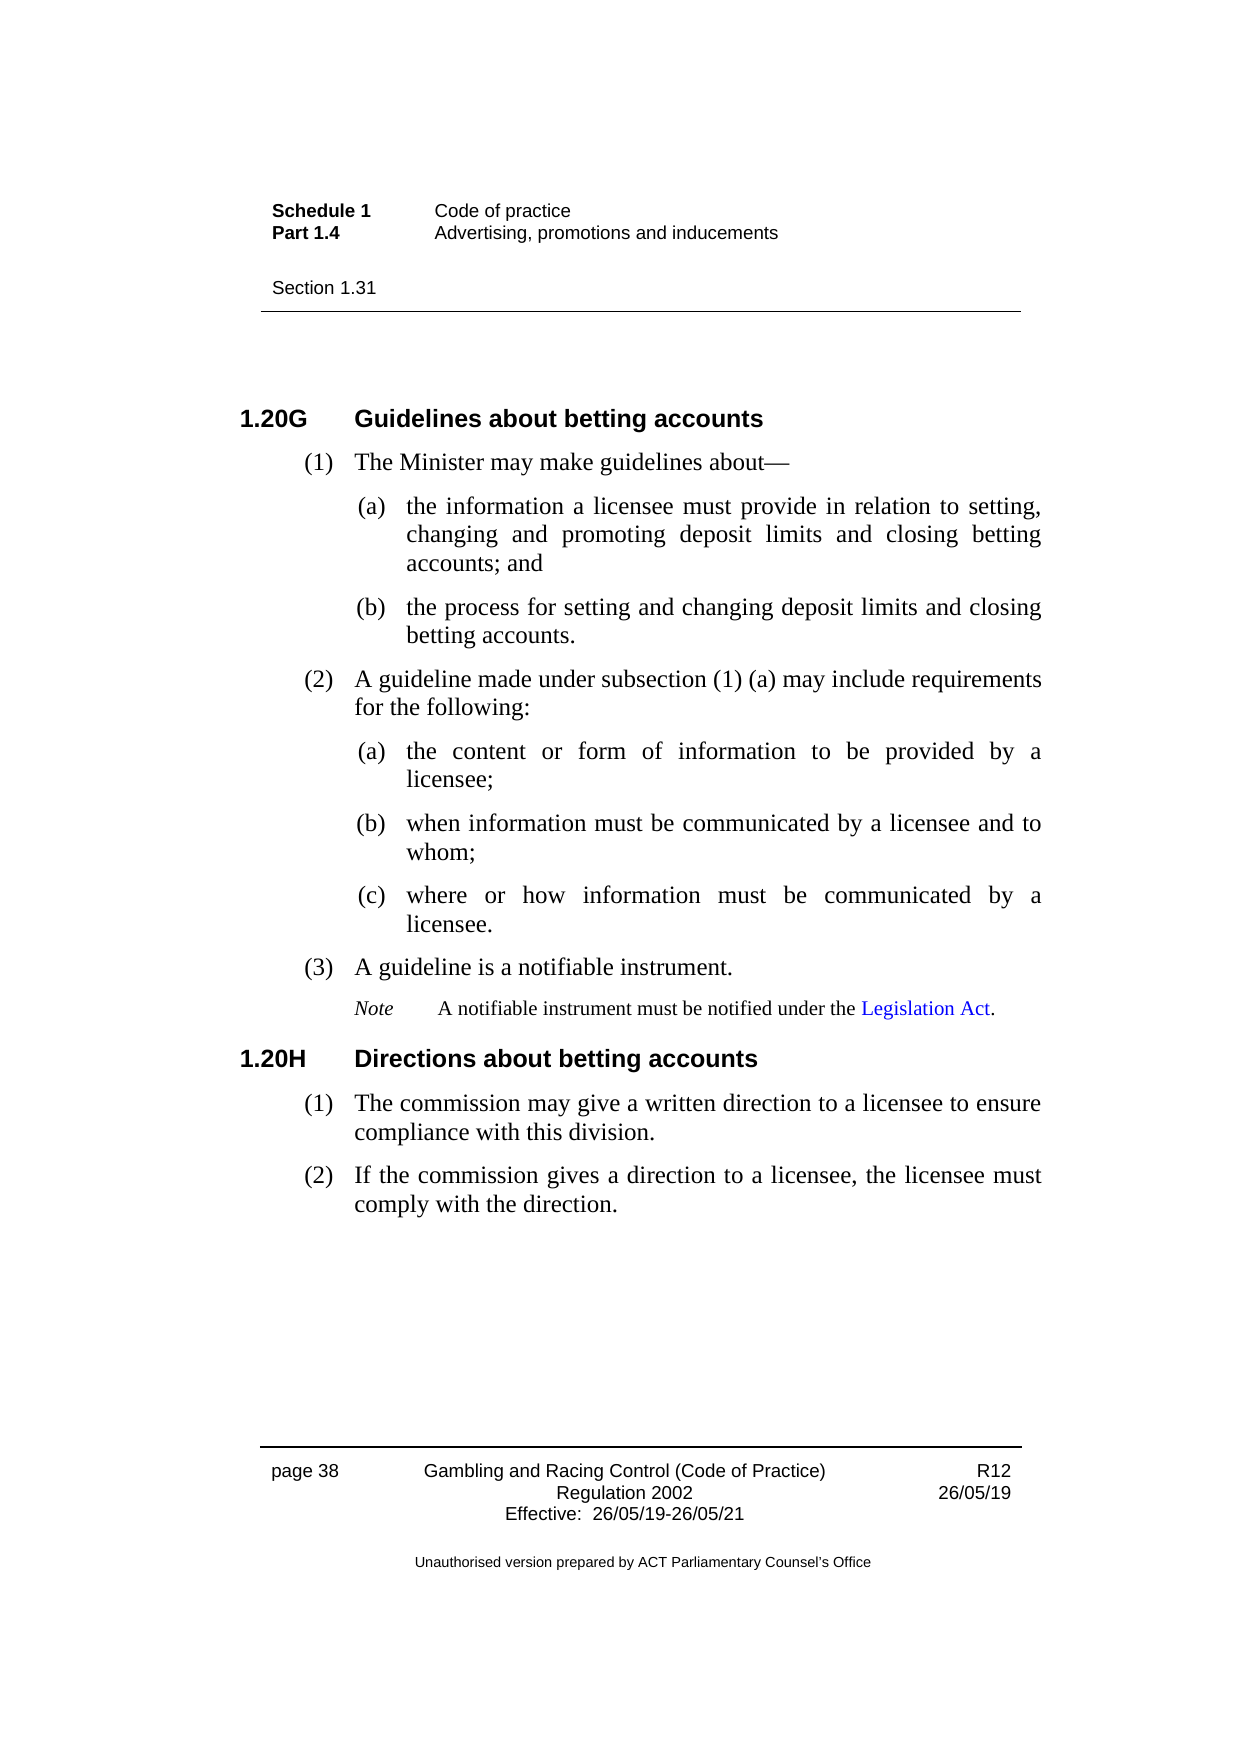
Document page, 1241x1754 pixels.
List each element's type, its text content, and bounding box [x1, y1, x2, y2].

text 1.20G Guidelines about betting accounts [239, 404, 1042, 433]
text (2) A guideline made under subsection (1) (a) may include requirements for the following: [239, 664, 1042, 721]
text 1.20H Directions about betting accounts [239, 1044, 1042, 1073]
text (c) where or how information must be communicated by a licensee. [239, 880, 1042, 937]
text (a) the content or form of information to be provided by a licensee; [239, 736, 1042, 793]
text (b) when information must be communicated by a licensee and to whom; [239, 808, 1042, 865]
text (2) If the commission gives a direction to a licensee, the licensee must comply with the direction. [239, 1160, 1042, 1217]
text (1) The commission may give a written direction to a licensee to ensure compliance with this division. [239, 1088, 1042, 1145]
text (b) the process for setting and changing deposit limits and closing betting accounts. [239, 592, 1042, 649]
text (3) A guideline is a notifiable instrument. [239, 952, 1042, 981]
text (a) the information a licensee must provide in relation to setting, changing and promoting deposit limits and closing betting accounts; and [239, 491, 1042, 577]
text Note A notifiable instrument must be notified under the Legislation Act. [354, 995, 1042, 1019]
text (1) The Minister may make guidelines about— [239, 447, 1042, 476]
